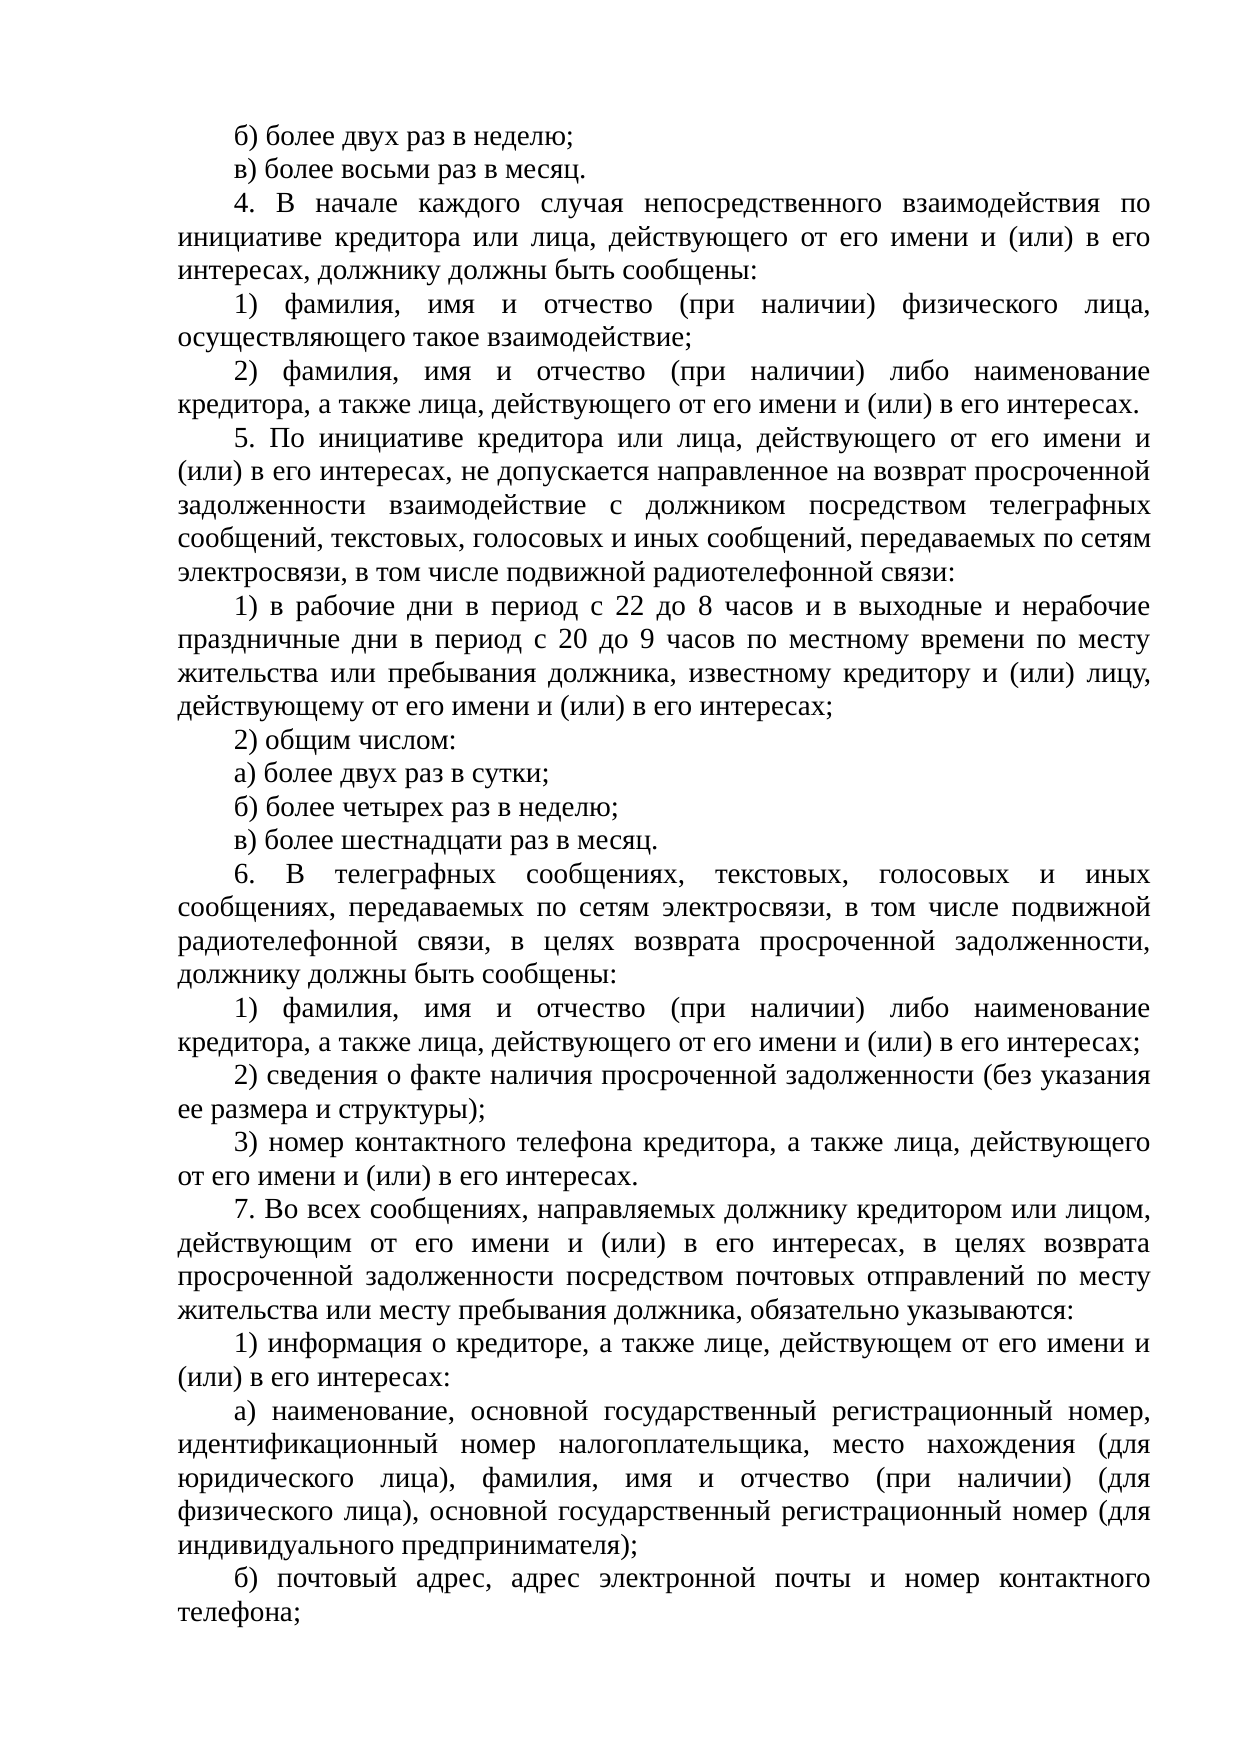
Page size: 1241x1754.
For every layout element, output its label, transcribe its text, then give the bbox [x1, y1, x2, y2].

text 1) в рабочие дни в период с 22 до 8 часов и в выходные и нерабочие праздничные дни в период с 20 до 9 часов по местному времени по месту жительства или пребывания должника, известному кредитору и (или) лицу, действующему от его имени и (или) в его интересах; [177, 588, 1152, 722]
text 1) информация о кредиторе, а также лице, действующем от его имени и (или) в его интересах: [177, 1326, 1152, 1393]
text 1) фамилия, имя и отчество (при наличии) физического лица, осуществляющего такое взаимодействие; [177, 286, 1152, 353]
text 2) фамилия, имя и отчество (при наличии) либо наименование кредитора, а также лица, действующего от его имени и (или) в его интересах. [177, 353, 1152, 420]
text в) более шестнадцати раз в месяц. [177, 822, 1152, 856]
text б) почтовый адрес, адрес электронной почты и номер контактного телефона; [177, 1560, 1152, 1627]
text б) более двух раз в неделю; [177, 118, 1152, 152]
text а) более двух раз в сутки; [177, 755, 1152, 789]
text 5. По инициативе кредитора или лица, действующего от его имени и (или) в его интересах, не допускается направленное на возврат просроченной задолженности взаимодействие с должником посредством телеграфных сообщений, текстовых, голосовых и иных сообщений, передаваемых по сетям электросвязи, в том числе подвижной радиотелефонной связи: [177, 420, 1152, 588]
text 4. В начале каждого случая непосредственного взаимодействия по инициативе кредитора или лица, действующего от его имени и (или) в его интересах, должнику должны быть сообщены: [177, 185, 1152, 286]
text а) наименование, основной государственный регистрационный номер, идентификационный номер налогоплательщика, место нахождения (для юридического лица), фамилия, имя и отчество (при наличии) (для физического лица), основной государственный регистрационный номер (для индивидуального предпринимателя); [177, 1393, 1152, 1560]
text 3) номер контактного телефона кредитора, а также лица, действующего от его имени и (или) в его интересах. [177, 1124, 1152, 1191]
text 2) сведения о факте наличия просроченной задолженности (без указания ее размера и структуры); [177, 1057, 1152, 1124]
text 6. В телеграфных сообщениях, текстовых, голосовых и иных сообщениях, передаваемых по сетям электросвязи, в том числе подвижной радиотелефонной связи, в целях возврата просроченной задолженности, должнику должны быть сообщены: [177, 856, 1152, 990]
text 7. Во всех сообщениях, направляемых должнику кредитором или лицом, действующим от его имени и (или) в его интересах, в целях возврата просроченной задолженности посредством почтовых отправлений по месту жительства или месту пребывания должника, обязательно указываются: [177, 1191, 1152, 1326]
text 1) фамилия, имя и отчество (при наличии) либо наименование кредитора, а также лица, действующего от его имени и (или) в его интересах; [177, 990, 1152, 1057]
text б) более четырех раз в неделю; [177, 789, 1152, 822]
text в) более восьми раз в месяц. [177, 152, 1152, 185]
text 2) общим числом: [177, 722, 1152, 755]
